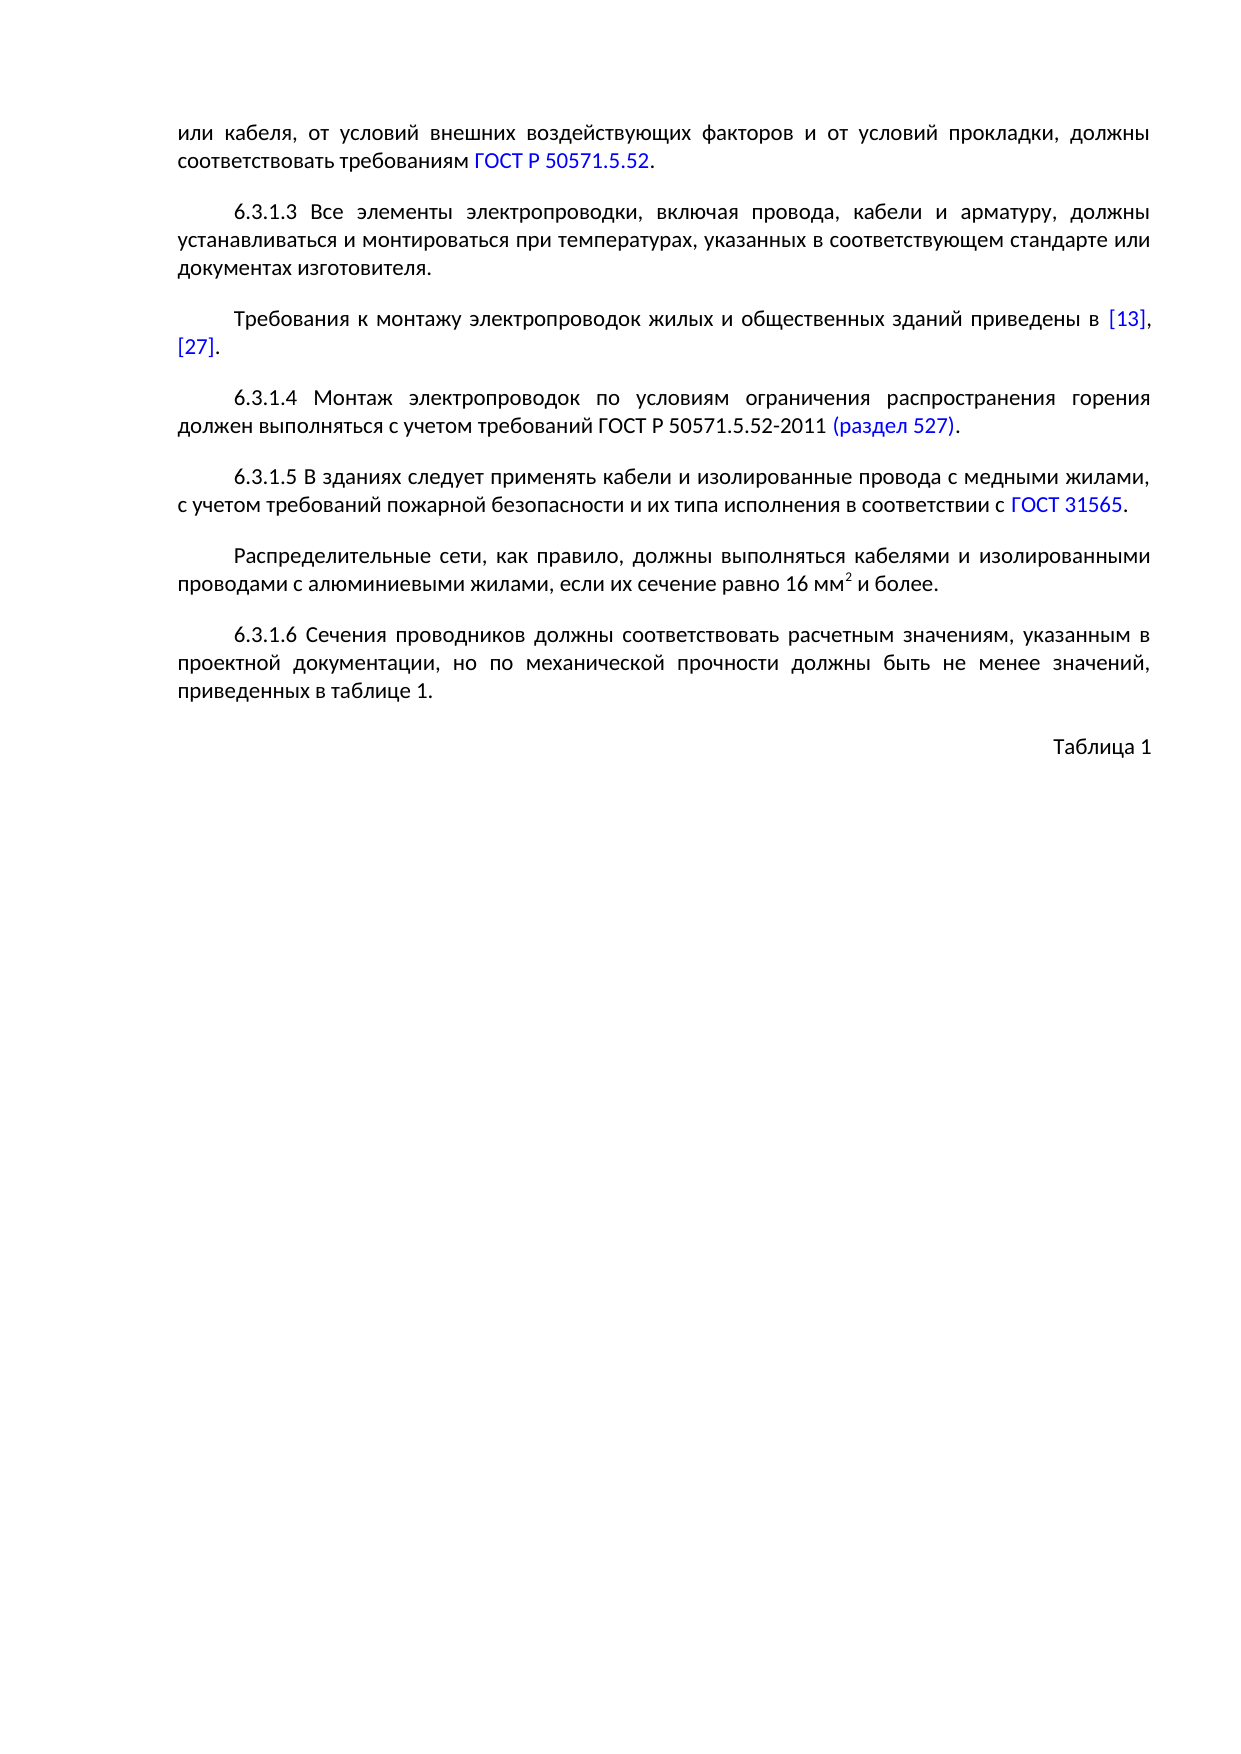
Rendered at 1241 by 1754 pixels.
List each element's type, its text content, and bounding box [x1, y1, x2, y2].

text Требования к монтажу электропроводок жилых и общественных зданий приведены в [13], [27]. [177, 304, 1152, 360]
text 6.3.1.4 Монтаж электропроводок по условиям ограничения распространения горения должен выполняться с учетом требований ГОСТ Р 50571.5.52-2011 (раздел 527). [177, 383, 1152, 439]
text 6.3.1.3 Все элементы электропроводки, включая провода, кабели и арматуру, должны устанавливаться и монтироваться при температурах, указанных в соответствующем стандарте или документах изготовителя. [177, 197, 1152, 281]
text Таблица 1 [177, 732, 1152, 760]
text 6.3.1.5 В зданиях следует применять кабели и изолированные провода с медными жилами, с учетом требований пожарной безопасности и их типа исполнения в соответствии с ГОСТ 31565. [177, 462, 1152, 518]
text 6.3.1.6 Сечения проводников должны соответствовать расчетным значениям, указанным в проектной документации, но по механической прочности должны быть не менее значений, приведенных в таблице 1. [177, 620, 1152, 704]
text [177, 118, 1152, 174]
text Распределительные сети, как правило, должны выполняться кабелями и изолированными проводами с алюминиевыми жилами, если их сечение равно 16 мм2 и более. [177, 541, 1152, 597]
